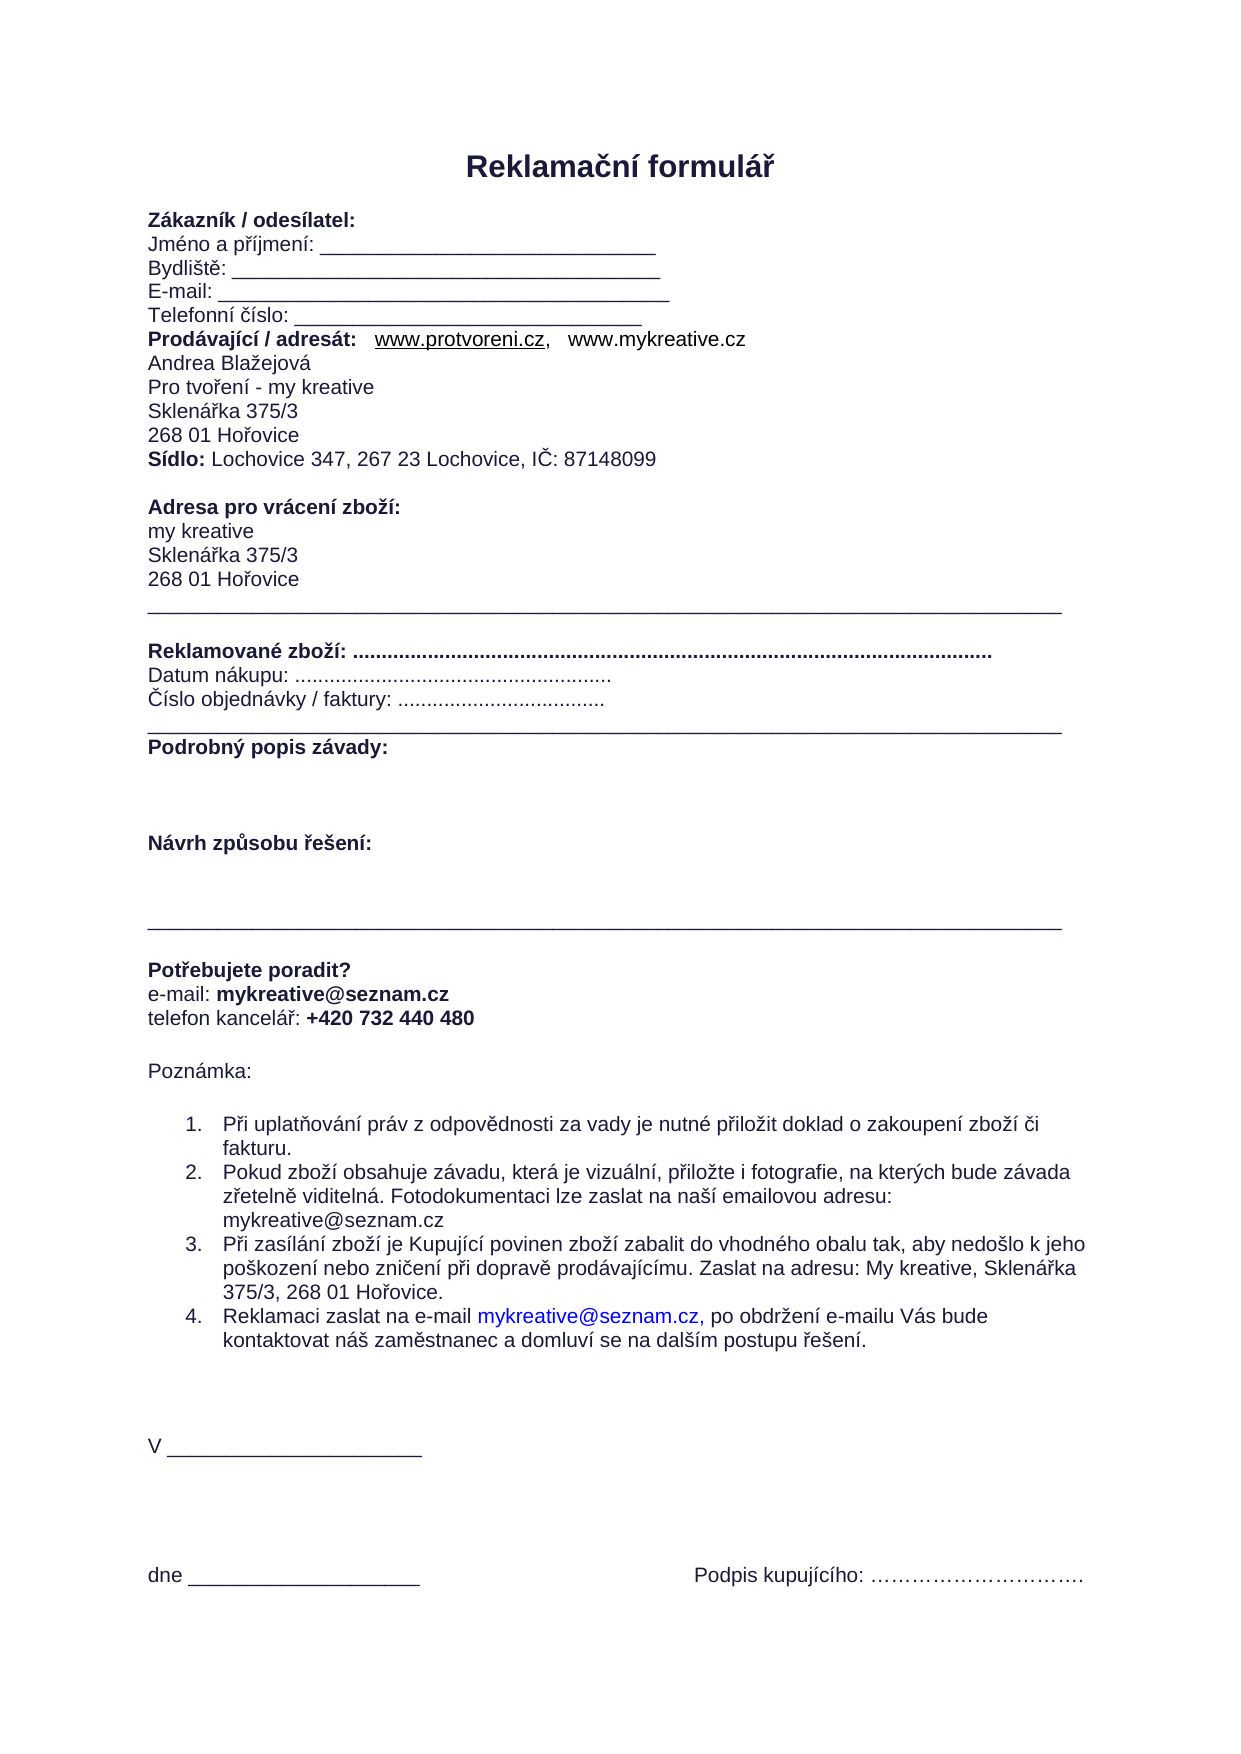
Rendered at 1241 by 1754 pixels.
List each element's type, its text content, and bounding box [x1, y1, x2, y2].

text Poznámka: [148, 1059, 1093, 1083]
list Pokud zboží obsahuje závadu, která je vizuální, přiložte i fotografie, na kterých bude závada zřetelně viditelná. Fotodokumentaci lze zaslat na naší emailovou adresu: mykreative@seznam.cz [185, 1160, 1093, 1232]
list Při uplatňování práv z odpovědnosti za vady je nutné přiložit doklad o zakoupení zboží či fakturu. [185, 1112, 1093, 1160]
text Zákazník / odesílatel: Jméno a příjmení: _____________________________ Bydliště: _____________________________________ E-mail: _______________________________________ Telefonní číslo: ______________________________ [148, 207, 1093, 327]
list Při zasílání zboží je Kupující povinen zboží zabalit do vhodného obalu tak, aby nedošlo k jeho poškození nebo zničení při dopravě prodávajícímu. Zaslat na adresu: My kreative, Sklenářka 375/3, 268 01 Hořovice. [185, 1232, 1093, 1304]
text Potřebujete poradit? e-mail: mykreative@seznam.cz telefon kancelář: +420 732 440 480 [148, 958, 1093, 1030]
list Reklamaci zaslat na e-mail mykreative@seznam.cz, po obdržení e-mailu Vás bude kontaktovat náš zaměstnanec a domluví se na dalším postupu řešení. [185, 1304, 1093, 1352]
text Sídlo: Lochovice 347, 267 23 Lochovice, IČ: 87148099 Adresa pro vrácení zboží: my kreative Sklenářka 375/3 268 01 Hořovice _______________________________________________________________________________ Reklamované zboží: ............................................................................................................... Datum nákupu: ....................................................... Číslo objednávky / faktury: .................................... _______________________________________________________________________________ Podrobný popis závady: Návrh způsobu řešení: [148, 447, 1093, 906]
text _______________________________________________________________________________ [148, 906, 1093, 958]
text dne ____________________ Podpis kupujícího: …………………………. [148, 1539, 1093, 1587]
text Reklamační formulář [148, 148, 1093, 183]
text Prodávající / adresát: www.protvoreni.cz, www.mykreative.cz Andrea Blažejová Pro tvoření - my kreative Sklenářka 375/3 268 01 Hořovice [148, 327, 1093, 447]
text V ______________________ [148, 1434, 1093, 1458]
